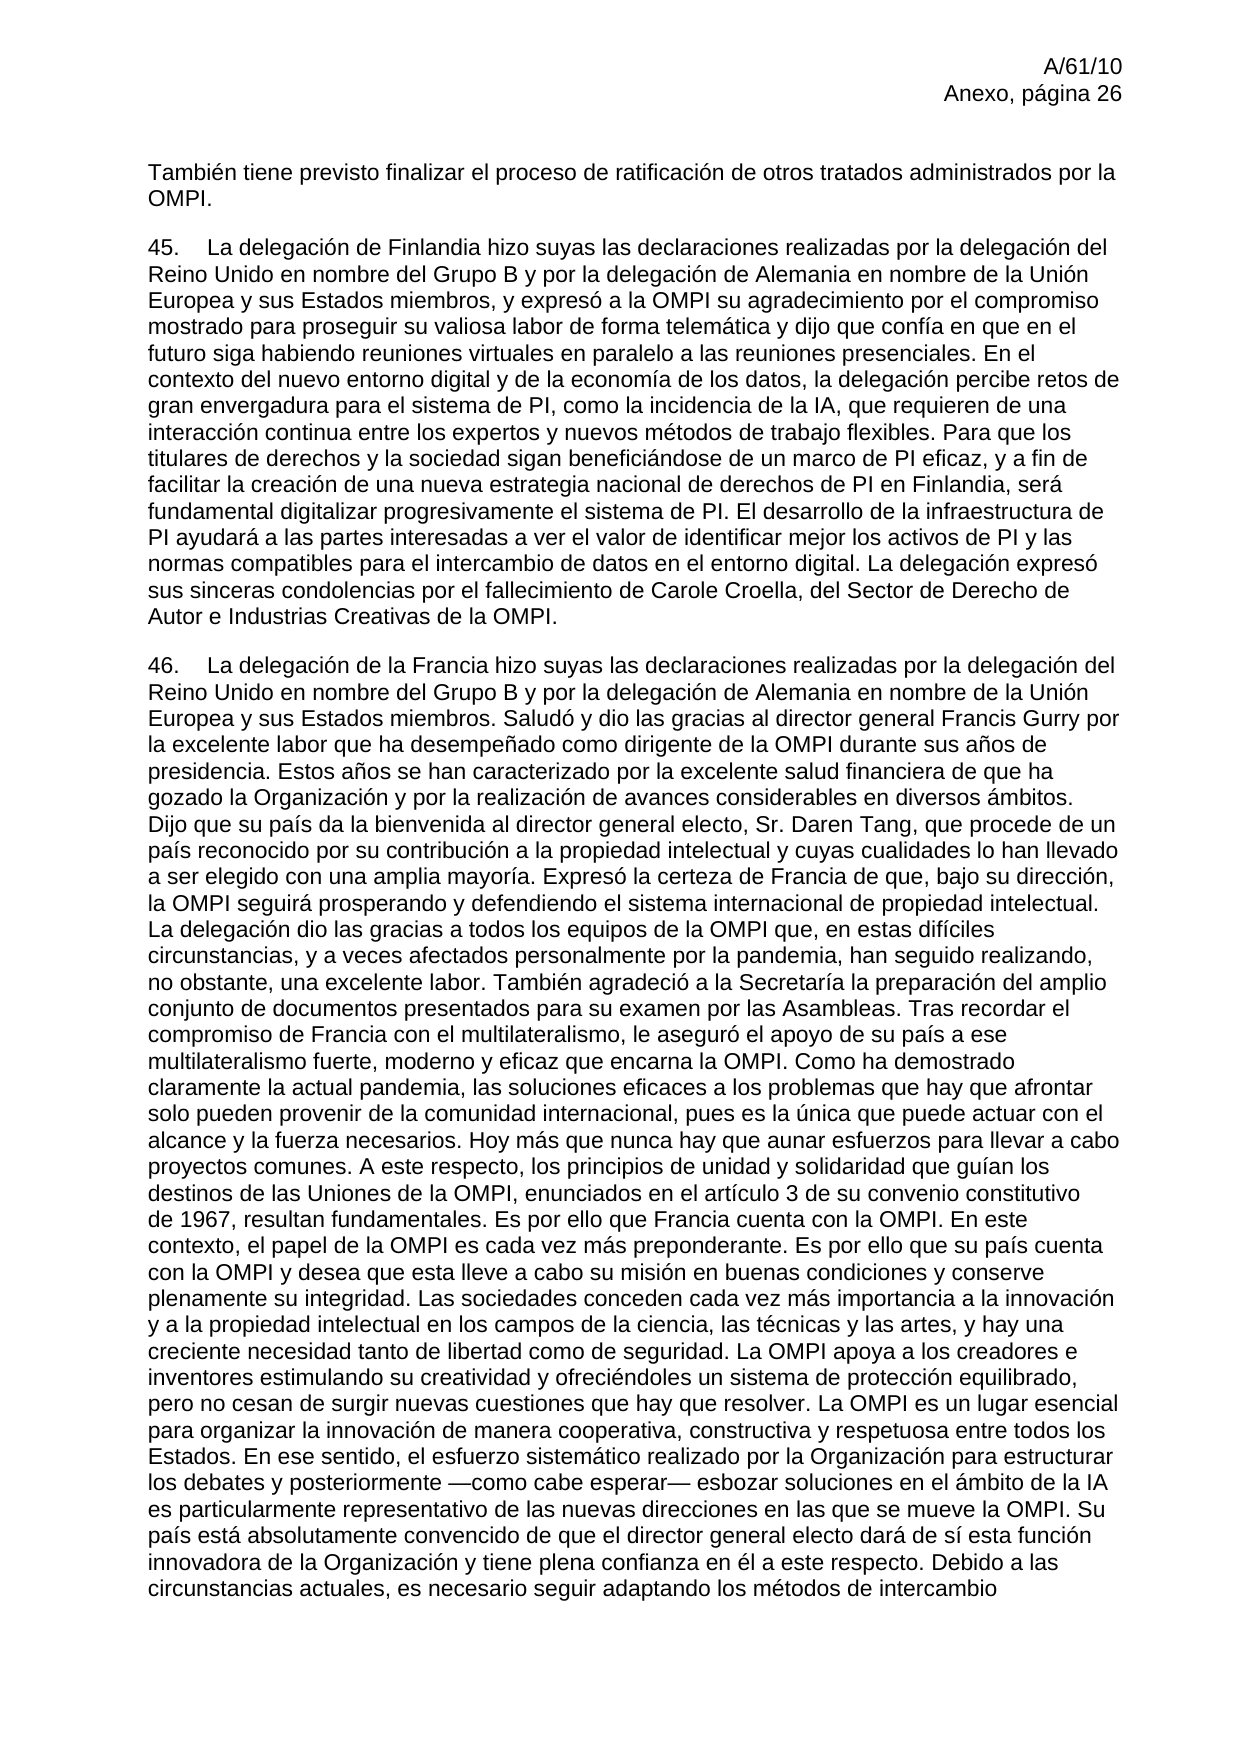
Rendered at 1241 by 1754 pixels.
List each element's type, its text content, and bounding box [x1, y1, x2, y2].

text La delegación de Finlandia hizo suyas las declaraciones realizadas por la delegación del Reino Unido en nombre del Grupo B y por la delegación de Alemania en nombre de la Unión Europea y sus Estados miembros, y expresó a la OMPI su agradecimiento por el compromiso mostrado para proseguir su valiosa labor de forma telemática y dijo que confía en que en el futuro siga habiendo reuniones virtuales en paralelo a las reuniones presenciales. En el contexto del nuevo entorno digital y de la economía de los datos, la delegación percibe retos de gran envergadura para el sistema de PI, como la incidencia de la IA, que requieren de una interacción continua entre los expertos y nuevos métodos de trabajo flexibles. Para que los titulares de derechos y la sociedad sigan beneficiándose de un marco de PI eficaz, y a fin de facilitar la creación de una nueva estrategia nacional de derechos de PI en Finlandia, será fundamental digitalizar progresivamente el sistema de PI. El desarrollo de la infraestructura de PI ayudará a las partes interesadas a ver el valor de identificar mejor los activos de PI y las normas compatibles para el intercambio de datos en el entorno digital. La delegación expresó sus sinceras condolencias por el fallecimiento de Carole Croella, del Sector de Derecho de Autor e Industrias Creativas de la OMPI. [148, 234, 1122, 629]
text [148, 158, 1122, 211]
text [148, 652, 1122, 1601]
